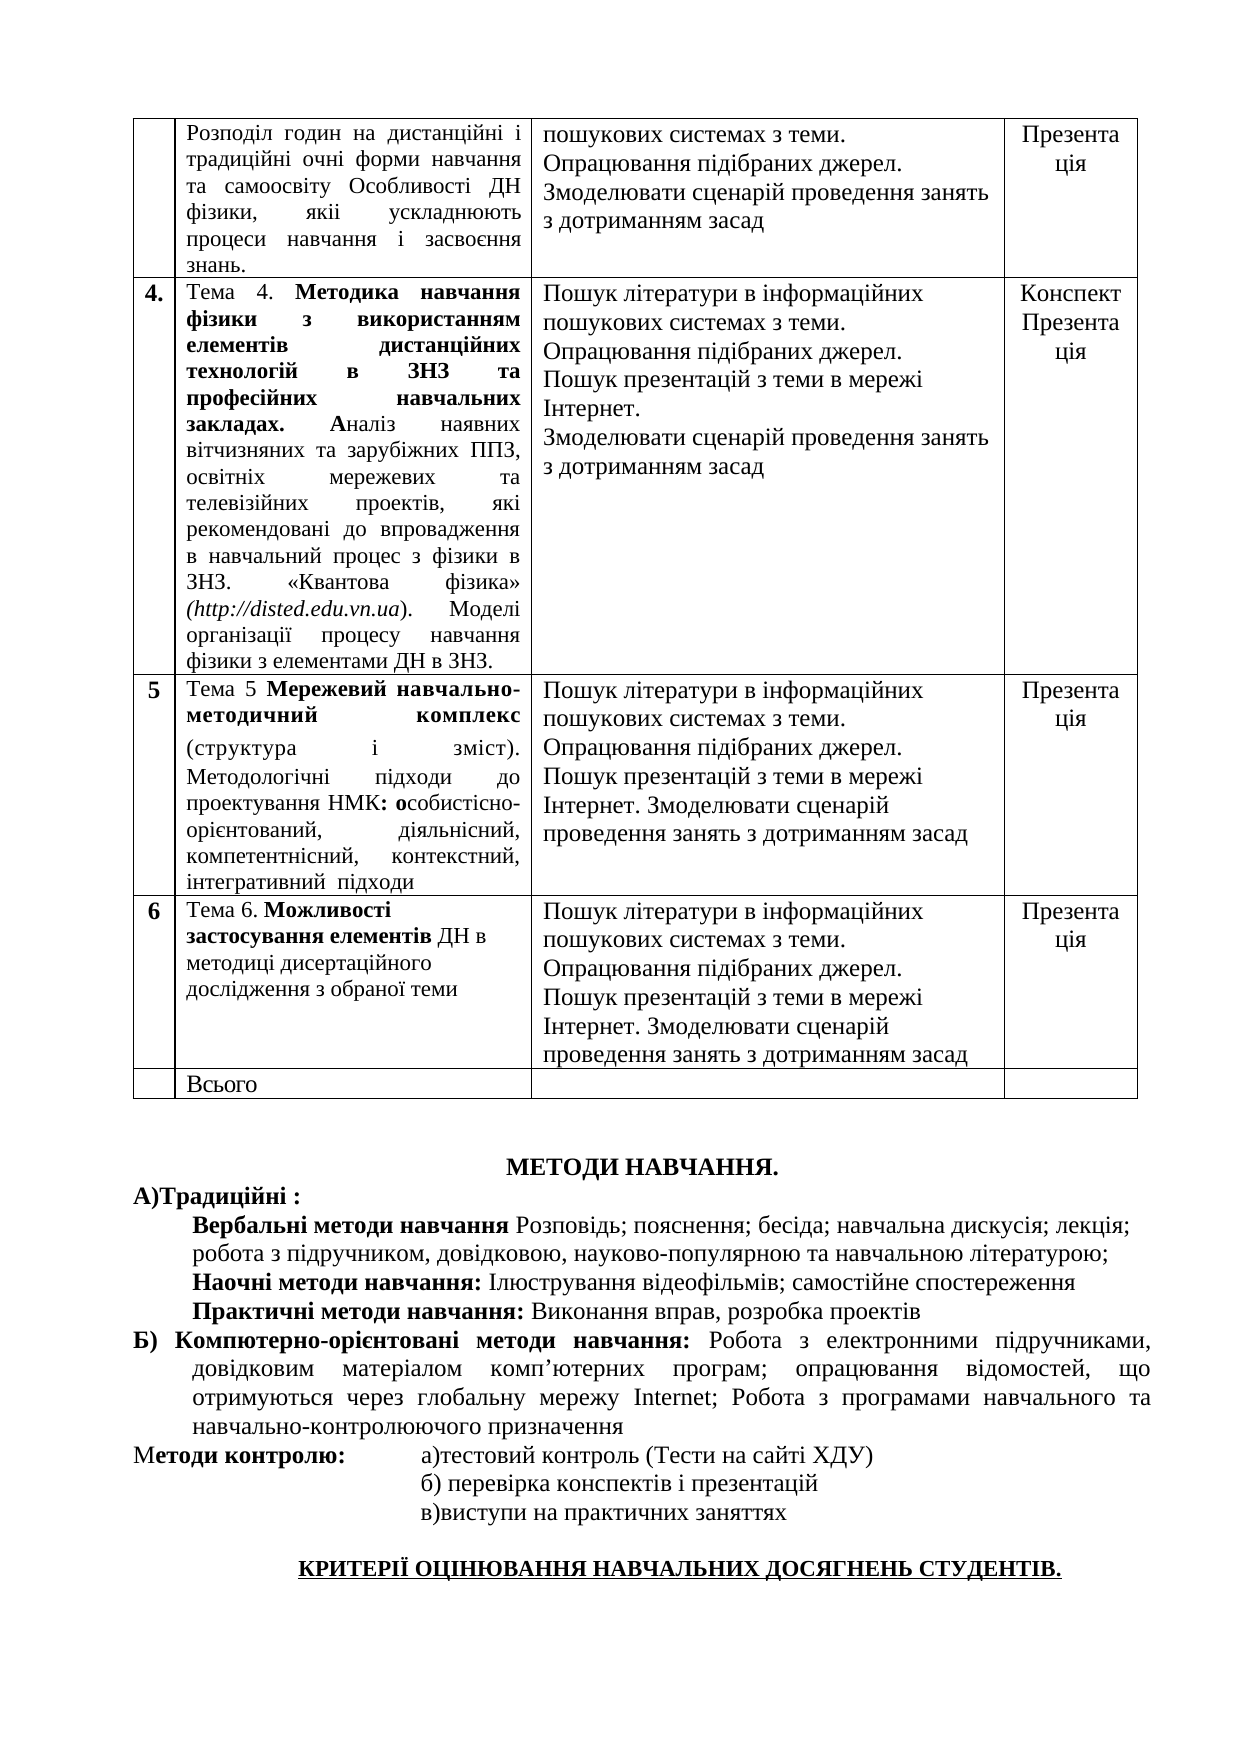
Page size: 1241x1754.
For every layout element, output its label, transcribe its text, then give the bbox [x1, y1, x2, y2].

table_cell 3. [134, 119, 174, 277]
text Методи контролю: а)тестовий контроль (Тести на сайті ХДУ) [133, 1440, 1152, 1468]
table_cell Пошук літератури в інформаційних пошукових системах з теми. Опрацювання підібраних джерел. Пошук презентацій з теми в мережі Інтернет. Змоделювати сценарій проведення занять з дотриманням засад [532, 896, 1004, 1068]
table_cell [532, 119, 1004, 277]
table_cell [1005, 1069, 1137, 1098]
text в)виступи на практичних заняттях [170, 1497, 1152, 1526]
table_cell 5 [134, 675, 174, 895]
table_cell [134, 1069, 174, 1098]
table_cell Конспект Презентація [1005, 278, 1137, 674]
text МЕТОДИ НАВЧАННЯ. [133, 1152, 1152, 1181]
text Б) Компютерно-орієнтовані методи навчання: Робота з електронними підручниками, довідковим матеріалом комп’ютерних програм; опрацювання відомостей, що отримуються через глобальну мережу Internet; Робота з програмами навчального та навчально-контролюючого призначення [133, 1325, 1152, 1440]
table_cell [176, 119, 531, 277]
table_cell Презентація [1005, 896, 1137, 1068]
table_cell 6 [134, 896, 174, 1068]
text Наочні методи навчання: Ілюстрування відеофільмів; самостійне спостереження [192, 1267, 1152, 1296]
table_cell Пошук літератури в інформаційних пошукових системах з теми. Опрацювання підібраних джерел. Пошук презентацій з теми в мережі Інтернет. Змоделювати сценарій проведення занять з дотриманням засад [532, 675, 1004, 895]
table_cell 4. [134, 278, 174, 674]
table_cell [532, 1069, 1004, 1098]
table_cell Тема 4. Методика навчання фізики з використанням елементів дистанційних технологій в ЗНЗ та професійних навчальних закладах. Аналіз наявних вітчизняних та зарубіжних ППЗ, освітніх мережевих та телевізійних проектів, які рекомендовані до впровадження в навчальний процес з фізики в ЗНЗ. «Квантова фізика» (http://disted.edu.vn.ua). Моделі організації процесу навчання фізики з елементами ДН в ЗНЗ. [176, 278, 531, 674]
table_cell Пошук літератури в інформаційних пошукових системах з теми. Опрацювання підібраних джерел. Пошук презентацій з теми в мережі Інтернет. Змоделювати сценарій проведення занять з дотриманням засад [532, 278, 1004, 674]
table_cell Тема 5 Мережевий навчально-методичний комплекс (структура і зміст). Методологічні підходи до проектування НМК: особистісно-орієнтований, діяльнісний, компетентнісний, контекстний, інтегративний підходи [176, 675, 531, 895]
table_cell Презентація [1005, 675, 1137, 895]
table_cell Тема 6. Можливості застосування елементів ДН в методиці дисертаційного дослідження з обраної теми [176, 896, 531, 1068]
text КРИТЕРІЇ ОЦІНЮВАННЯ НАВЧАЛЬНИХ ДОСЯГНЕНЬ СТУДЕНТІВ. [208, 1555, 1152, 1581]
text б) перевірка конспектів і презентацій [170, 1468, 1152, 1497]
text А)Традиційні : [133, 1181, 1152, 1210]
text Практичні методи навчання: Виконання вправ, розробка проектів [192, 1296, 1152, 1325]
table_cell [1005, 119, 1137, 277]
table_cell Всього [176, 1069, 531, 1098]
text Вербальні методи навчання Розповідь; пояснення; бесіда; навчальна дискусія; лекція; робота з підручником, довідковою, науково-популярною та навчальною літературою; [192, 1210, 1152, 1267]
